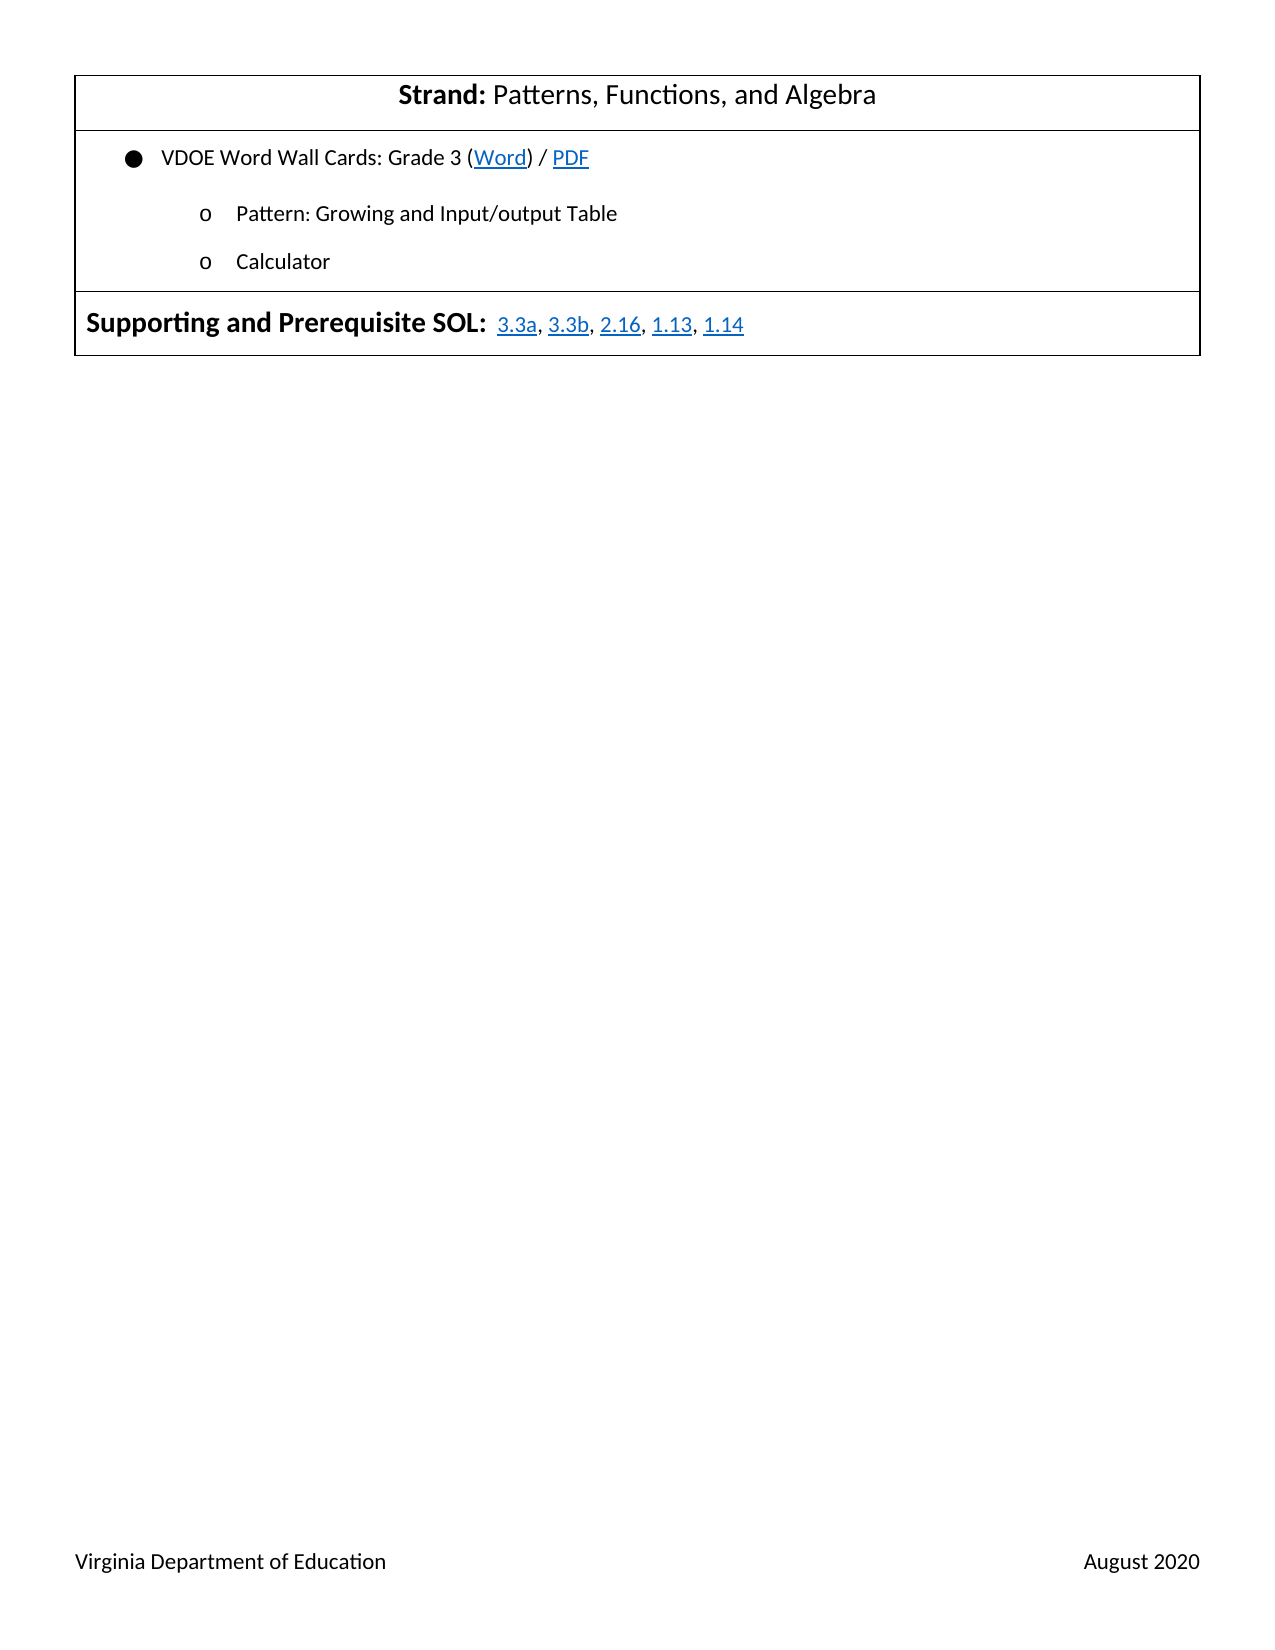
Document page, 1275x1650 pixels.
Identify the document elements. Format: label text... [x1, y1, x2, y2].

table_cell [76, 131, 1199, 291]
table_cell Supporting and Prerequisite SOL: 3.3a, 3.3b, 2.16, 1.13, 1.14 [76, 292, 1199, 354]
table_header Strand: Patterns, Functions, and Algebra [76, 76, 1199, 130]
